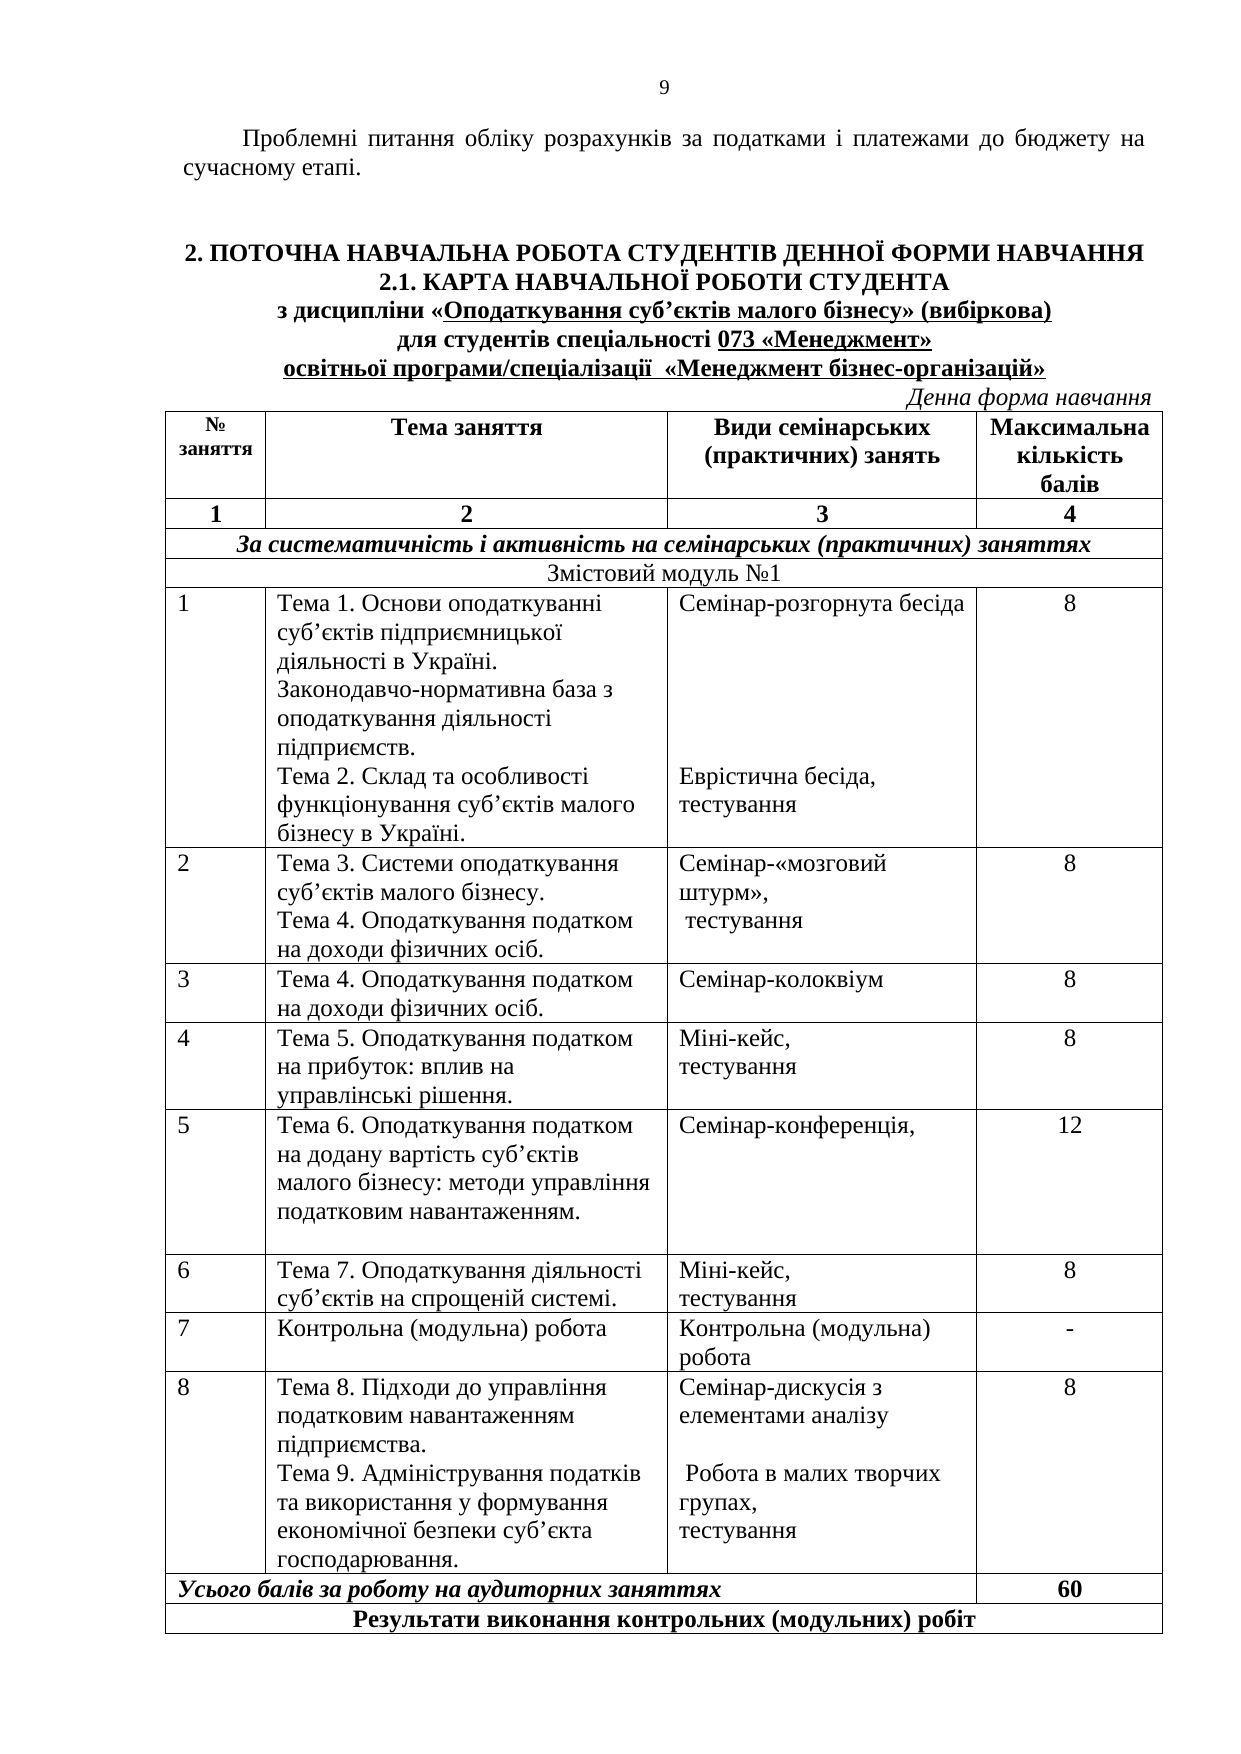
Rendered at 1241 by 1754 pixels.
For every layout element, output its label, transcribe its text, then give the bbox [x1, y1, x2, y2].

table_header Види семінарських (практичних) занять [668, 412, 976, 498]
text освітньої програми/спеціалізації «Менеджмент бізнес-організацій» [177, 353, 1152, 382]
table_cell Тема 3. Системи оподаткування суб’єктів малого бізнесу. Тема 4. Оподаткування податком на доходи фізичних осіб. [266, 848, 667, 963]
table_header № заняття [166, 412, 265, 498]
table_cell Результати виконання контрольних (модульних) робіт [166, 1604, 1162, 1633]
table_cell 2 [166, 848, 265, 963]
table_cell 8 [977, 1372, 1162, 1573]
table_cell 6 [166, 1255, 265, 1312]
table_cell 7 [166, 1313, 265, 1371]
table_cell Тема 6. Оподаткування податком на додану вартість суб’єктів малого бізнесу: методи управління податковим навантаженням. [266, 1110, 667, 1254]
table_cell 8 [166, 1372, 265, 1573]
table_cell 1 [166, 588, 265, 847]
table_cell Тема 7. Оподаткування діяльності суб’єктів на спрощеній системі. [266, 1255, 667, 1312]
text Денна форма навчання [177, 382, 1152, 411]
text Проблемні питання обліку розрахунків за податками і платежами до бюджету на сучасному етапі. [183, 123, 1146, 181]
table_cell 12 [977, 1110, 1162, 1254]
table_header Максимальна кількість балів [977, 412, 1162, 498]
text з дисципліни «Оподаткування суб’єктів малого бізнесу» (вибіркова) [177, 296, 1152, 324]
table_cell 60 [977, 1574, 1162, 1603]
table_cell Семінар-конференція, [668, 1110, 976, 1254]
table_cell Контрольна (модульна) робота [668, 1313, 976, 1371]
table_cell 8 [977, 1023, 1162, 1109]
text для студентів спеціальності 073 «Менеджмент» [177, 324, 1152, 353]
table_cell 8 [977, 1255, 1162, 1312]
table_cell Тема 4. Оподаткування податком на доходи фізичних осіб. [266, 964, 667, 1022]
table_cell 1 [166, 499, 265, 528]
table_cell 4 [166, 1023, 265, 1109]
table_cell 8 [977, 964, 1162, 1022]
table_cell 8 [977, 588, 1162, 847]
table_cell Семінар-розгорнута бесіда Еврістична бесіда, тестування [668, 588, 976, 847]
table_header Тема заняття [266, 412, 667, 498]
table_cell 5 [166, 1110, 265, 1254]
table_cell Контрольна (модульна) робота [266, 1313, 667, 1371]
table_cell 2 [266, 499, 667, 528]
table_cell Усього балів за роботу на аудиторних заняттях [166, 1574, 976, 1603]
table_cell 3 [166, 964, 265, 1022]
table_cell 3 [668, 499, 976, 528]
table_cell Семінар-дискусія з елементами аналізу Робота в малих творчих групах, тестування [668, 1372, 976, 1573]
table_cell Тема 8. Підходи до управління податковим навантаженням підприємства. Тема 9. Адміністрування податків та використання у формування економічної безпеки суб’єкта господарювання. [266, 1372, 667, 1573]
table_cell 4 [977, 499, 1162, 528]
table_cell Міні-кейс, тестування [668, 1023, 976, 1109]
table_cell За систематичність і активність на семінарських (практичних) заняттях [166, 529, 1162, 557]
table_cell Тема 5. Оподаткування податком на прибуток: вплив на управлінські рішення. [266, 1023, 667, 1109]
table_cell Семінар-«мозговий штурм», тестування [668, 848, 976, 963]
text 2. ПОТОЧНА НАВЧАЛЬНА РОБОТА СТУДЕНТІВ ДЕННОЇ ФОРМИ НАВЧАННЯ [177, 238, 1152, 267]
table_cell - [977, 1313, 1162, 1371]
table_cell Семінар-колоквіум [668, 964, 976, 1022]
table_cell 8 [977, 848, 1162, 963]
table_cell Змістовий модуль №1 [166, 559, 1162, 587]
table_cell Тема 1. Основи оподаткуванні суб’єктів підприємницької діяльності в Україні. Законодавчо-нормативна база з оподаткування діяльності підприємств. Тема 2. Склад та особливості функціонування суб’єктів малого бізнесу в Україні. [266, 588, 667, 847]
table_cell Міні-кейс, тестування [668, 1255, 976, 1312]
text 2.1. КАРТА НАВЧАЛЬНОЇ РОБОТИ СТУДЕНТА [177, 267, 1152, 296]
